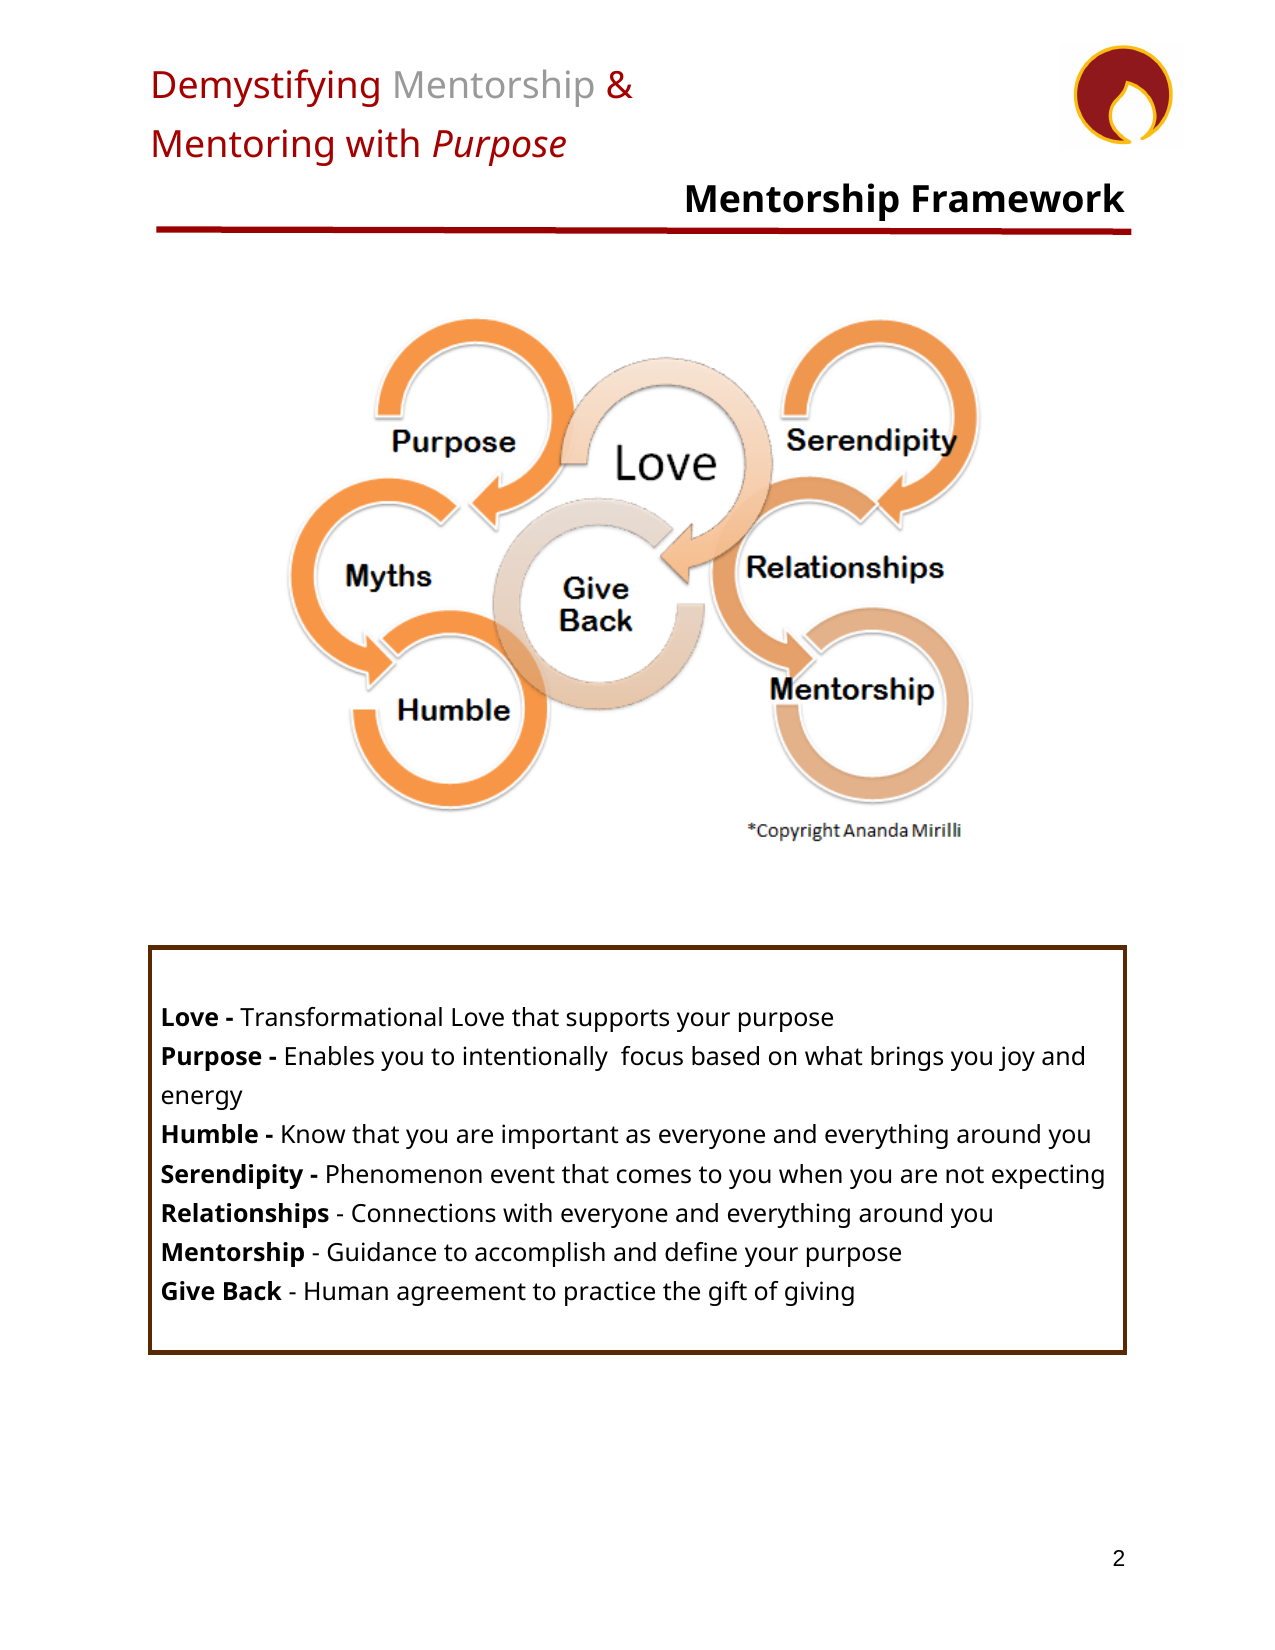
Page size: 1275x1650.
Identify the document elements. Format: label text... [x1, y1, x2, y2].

table_header Love - Transformational Love that supports your purpose Purpose - Enables you to intentionally focus based on what brings you joy and energy Humble - Know that you are important as everyone and everything around you Serendipity - Phenomenon event that comes to you when you are not expecting Relationships - Connections with everyone and everything around you Mentorship - Guidance to accomplish and define your purpose Give Back - Human agreement to practice the gift of giving [152, 950, 1123, 1350]
picture [275, 304, 1001, 851]
picture [1059, 43, 1184, 150]
text Mentorship Framework [150, 172, 1125, 274]
